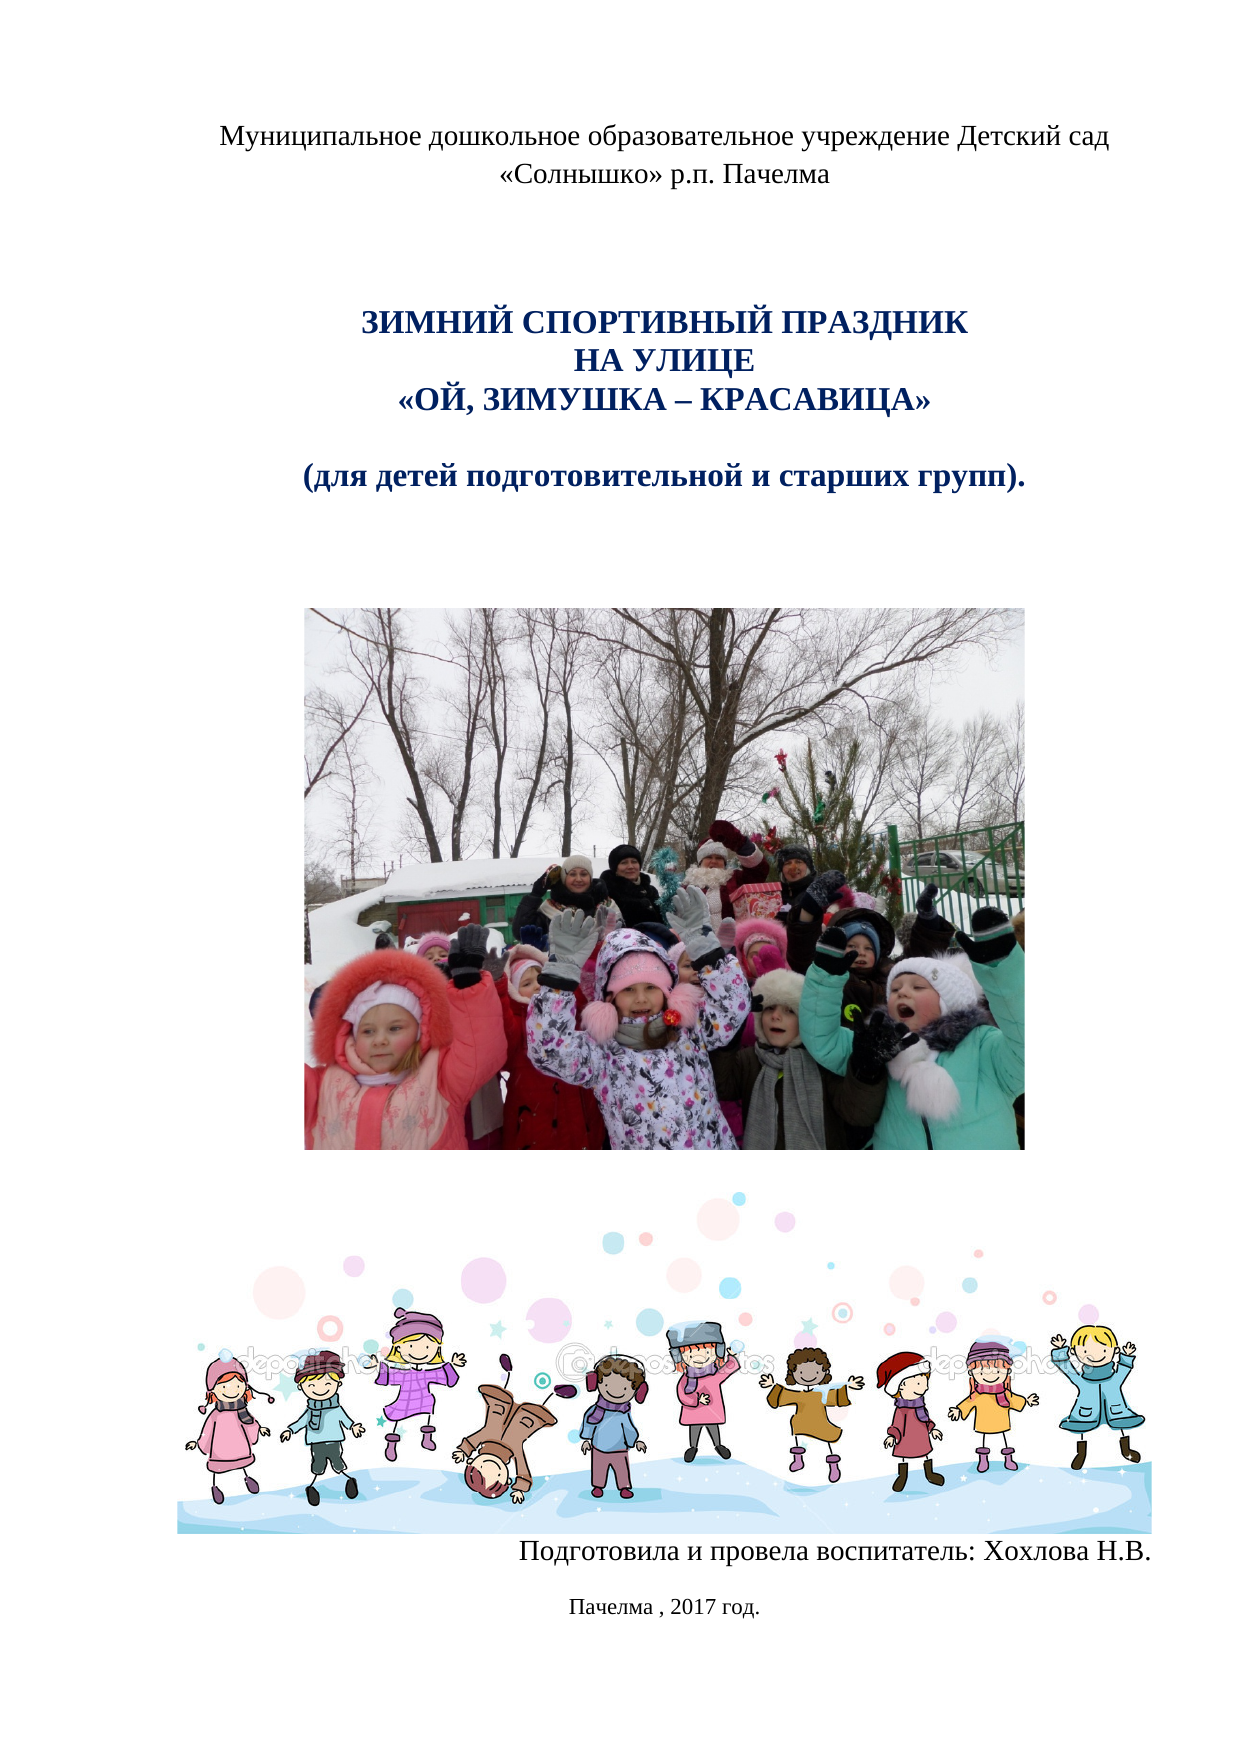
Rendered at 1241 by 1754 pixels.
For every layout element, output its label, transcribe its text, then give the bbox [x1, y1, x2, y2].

text «ОЙ, ЗИМУШКА – КРАСАВИЦА» [177, 379, 1152, 417]
text НА УЛИЦЕ [177, 341, 1152, 379]
text (для детей подготовительной и старших групп). [177, 456, 1152, 494]
picture [177, 1192, 1152, 1534]
text ЗИМНИЙ СПОРТИВНЫЙ ПРАЗДНИК [177, 302, 1152, 341]
picture [304, 608, 1025, 1150]
text Муниципальное дошкольное образовательное учреждение Детский сад «Солнышко» р.п. Пачелма [177, 118, 1152, 190]
text Подготовила и провела воспитатель: Хохлова Н.В. [177, 1534, 1152, 1567]
text Пачелма , 2017 год. [177, 1593, 1152, 1619]
